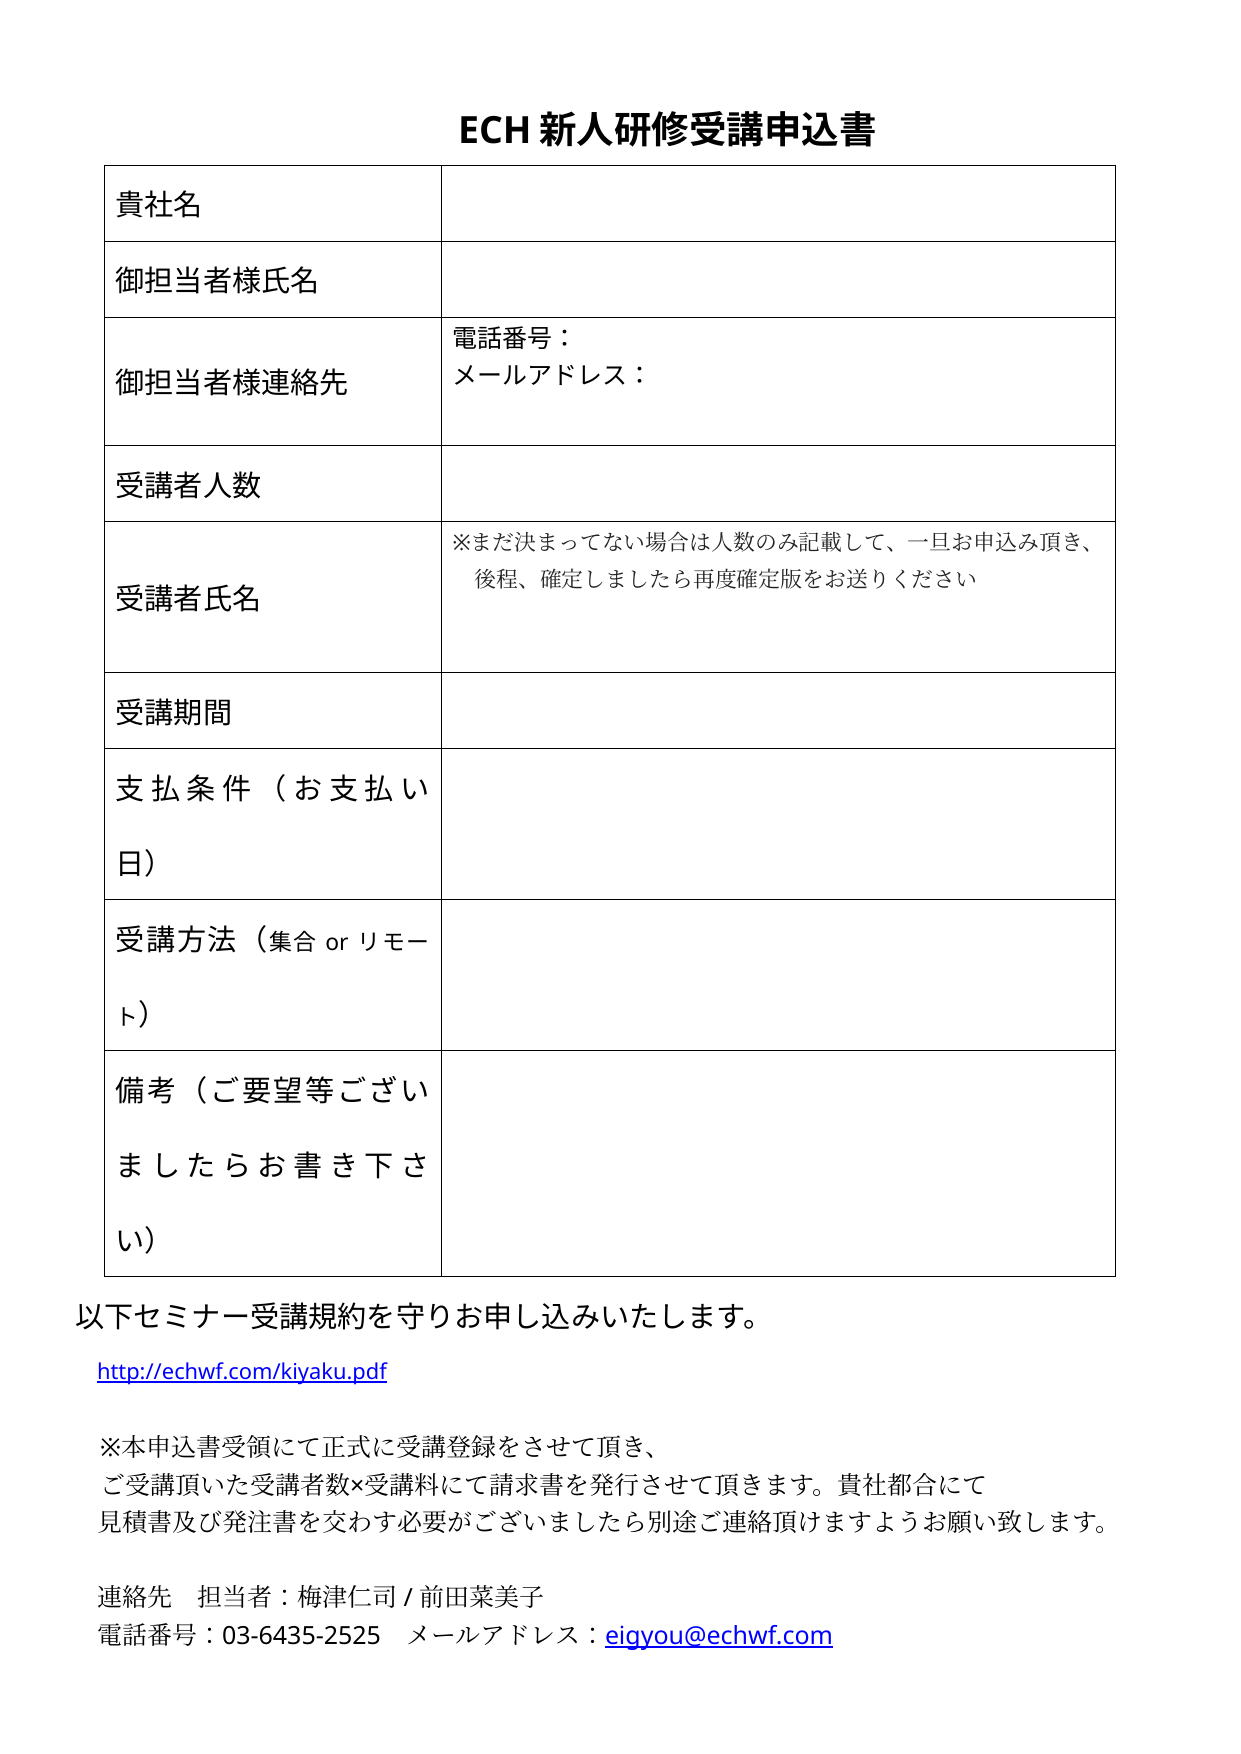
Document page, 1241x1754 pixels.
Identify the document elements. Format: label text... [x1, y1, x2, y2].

text ※本申込書受領にて正式に受講登録をさせて頂き、 [75, 1427, 1165, 1465]
table_cell [442, 1051, 1115, 1276]
text 見積書及び発注書を交わす必要がございましたら別途ご連絡頂けますようお願い致します。 [97, 1502, 1165, 1540]
text http://echwf.com/kiyaku.pdf [75, 1352, 1165, 1390]
table_cell [442, 900, 1115, 1050]
table_cell [442, 749, 1115, 899]
table_header [442, 166, 1115, 241]
table_cell [442, 242, 1115, 317]
table_cell 受講方法（集合 or リモート） [105, 900, 441, 1050]
text ECH新人研修受講申込書 [75, 89, 1165, 164]
text 連絡先 担当者：梅津仁司 / 前田菜美子 [97, 1577, 1165, 1615]
table_cell 電話番号： メールアドレス： [442, 318, 1115, 445]
table_cell 受講者氏名 [105, 522, 441, 672]
table_cell 御担当者様氏名 [105, 242, 441, 317]
table_cell ※まだ決まってない場合は人数のみ記載して、一旦お申込み頂き、 後程、確定しましたら再度確定版をお送りください [442, 522, 1115, 672]
table_cell [442, 446, 1115, 521]
text 電話番号：03-6435-2525 メールアドレス：eigyou@echwf.com [97, 1615, 1165, 1652]
text ご受講頂いた受講者数×受講料にて請求書を発行させて頂きます。貴社都合にて [75, 1465, 1165, 1502]
table_cell 支払条件（お支払い日） [105, 749, 441, 899]
text 以下セミナー受講規約を守りお申し込みいたします。 [75, 1277, 1165, 1352]
table_cell 御担当者様連絡先 [105, 318, 441, 445]
table_cell 受講期間 [105, 673, 441, 748]
table_header 貴社名 [105, 166, 441, 241]
table_cell 備考（ご要望等ございましたらお書き下さい） [105, 1051, 441, 1276]
table_cell [442, 673, 1115, 748]
table_cell 受講者人数 [105, 446, 441, 521]
